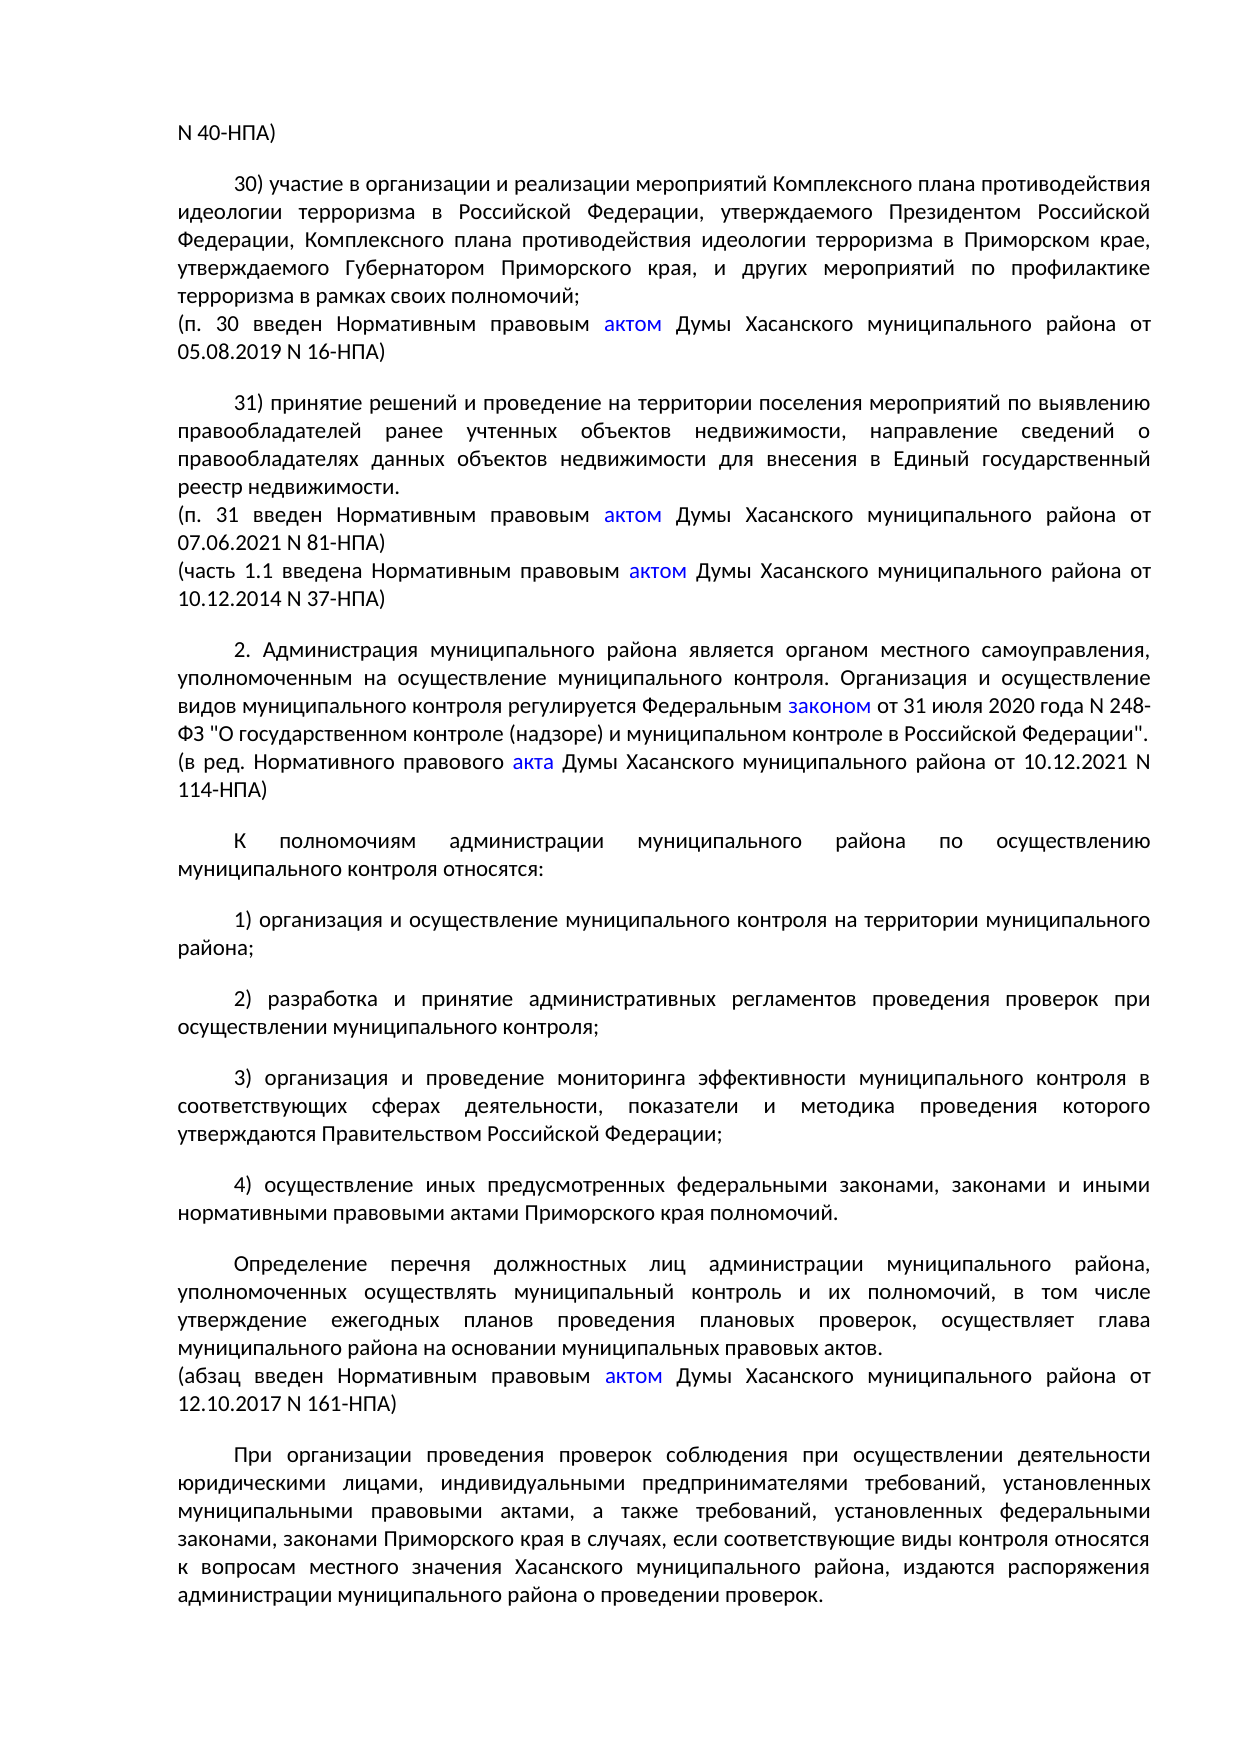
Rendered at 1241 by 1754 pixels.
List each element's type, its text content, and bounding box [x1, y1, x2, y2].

text 4) осуществление иных предусмотренных федеральными законами, законами и иными нормативными правовыми актами Приморского края полномочий. [177, 1170, 1152, 1226]
text 3) организация и проведение мониторинга эффективности муниципального контроля в соответствующих сферах деятельности, показатели и методика проведения которого утверждаются Правительством Российской Федерации; [177, 1063, 1152, 1147]
text (в ред. Нормативного правового акта Думы Хасанского муниципального района от 10.12.2021 N 114-НПА) [177, 747, 1152, 803]
text При организации проведения проверок соблюдения при осуществлении деятельности юридическими лицами, индивидуальными предпринимателями требований, установленных муниципальными правовыми актами, а также требований, установленных федеральными законами, законами Приморского края в случаях, если соответствующие виды контроля относятся к вопросам местного значения Хасанского муниципального района, издаются распоряжения администрации муниципального района о проведении проверок. [177, 1440, 1152, 1608]
text 30) участие в организации и реализации мероприятий Комплексного плана противодействия идеологии терроризма в Российской Федерации, утверждаемого Президентом Российской Федерации, Комплексного плана противодействия идеологии терроризма в Приморском крае, утверждаемого Губернатором Приморского края, и других мероприятий по профилактике терроризма в рамках своих полномочий; [177, 169, 1152, 309]
text (п. 31 введен Нормативным правовым актом Думы Хасанского муниципального района от 07.06.2021 N 81-НПА) [177, 500, 1152, 556]
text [177, 118, 1152, 146]
text 31) принятие решений и проведение на территории поселения мероприятий по выявлению правообладателей ранее учтенных объектов недвижимости, направление сведений о правообладателях данных объектов недвижимости для внесения в Единый государственный реестр недвижимости. [177, 388, 1152, 500]
text 2. Администрация муниципального района является органом местного самоуправления, уполномоченным на осуществление муниципального контроля. Организация и осуществление видов муниципального контроля регулируется Федеральным законом от 31 июля 2020 года N 248-ФЗ "О государственном контроле (надзоре) и муниципальном контроле в Российской Федерации". [177, 635, 1152, 747]
text (абзац введен Нормативным правовым актом Думы Хасанского муниципального района от 12.10.2017 N 161-НПА) [177, 1361, 1152, 1417]
text К полномочиям администрации муниципального района по осуществлению муниципального контроля относятся: [177, 826, 1152, 882]
text (часть 1.1 введена Нормативным правовым актом Думы Хасанского муниципального района от 10.12.2014 N 37-НПА) [177, 556, 1152, 612]
text (п. 30 введен Нормативным правовым актом Думы Хасанского муниципального района от 05.08.2019 N 16-НПА) [177, 309, 1152, 365]
text Определение перечня должностных лиц администрации муниципального района, уполномоченных осуществлять муниципальный контроль и их полномочий, в том числе утверждение ежегодных планов проведения плановых проверок, осуществляет глава муниципального района на основании муниципальных правовых актов. [177, 1249, 1152, 1361]
text 2) разработка и принятие административных регламентов проведения проверок при осуществлении муниципального контроля; [177, 984, 1152, 1040]
text 1) организация и осуществление муниципального контроля на территории муниципального района; [177, 905, 1152, 961]
